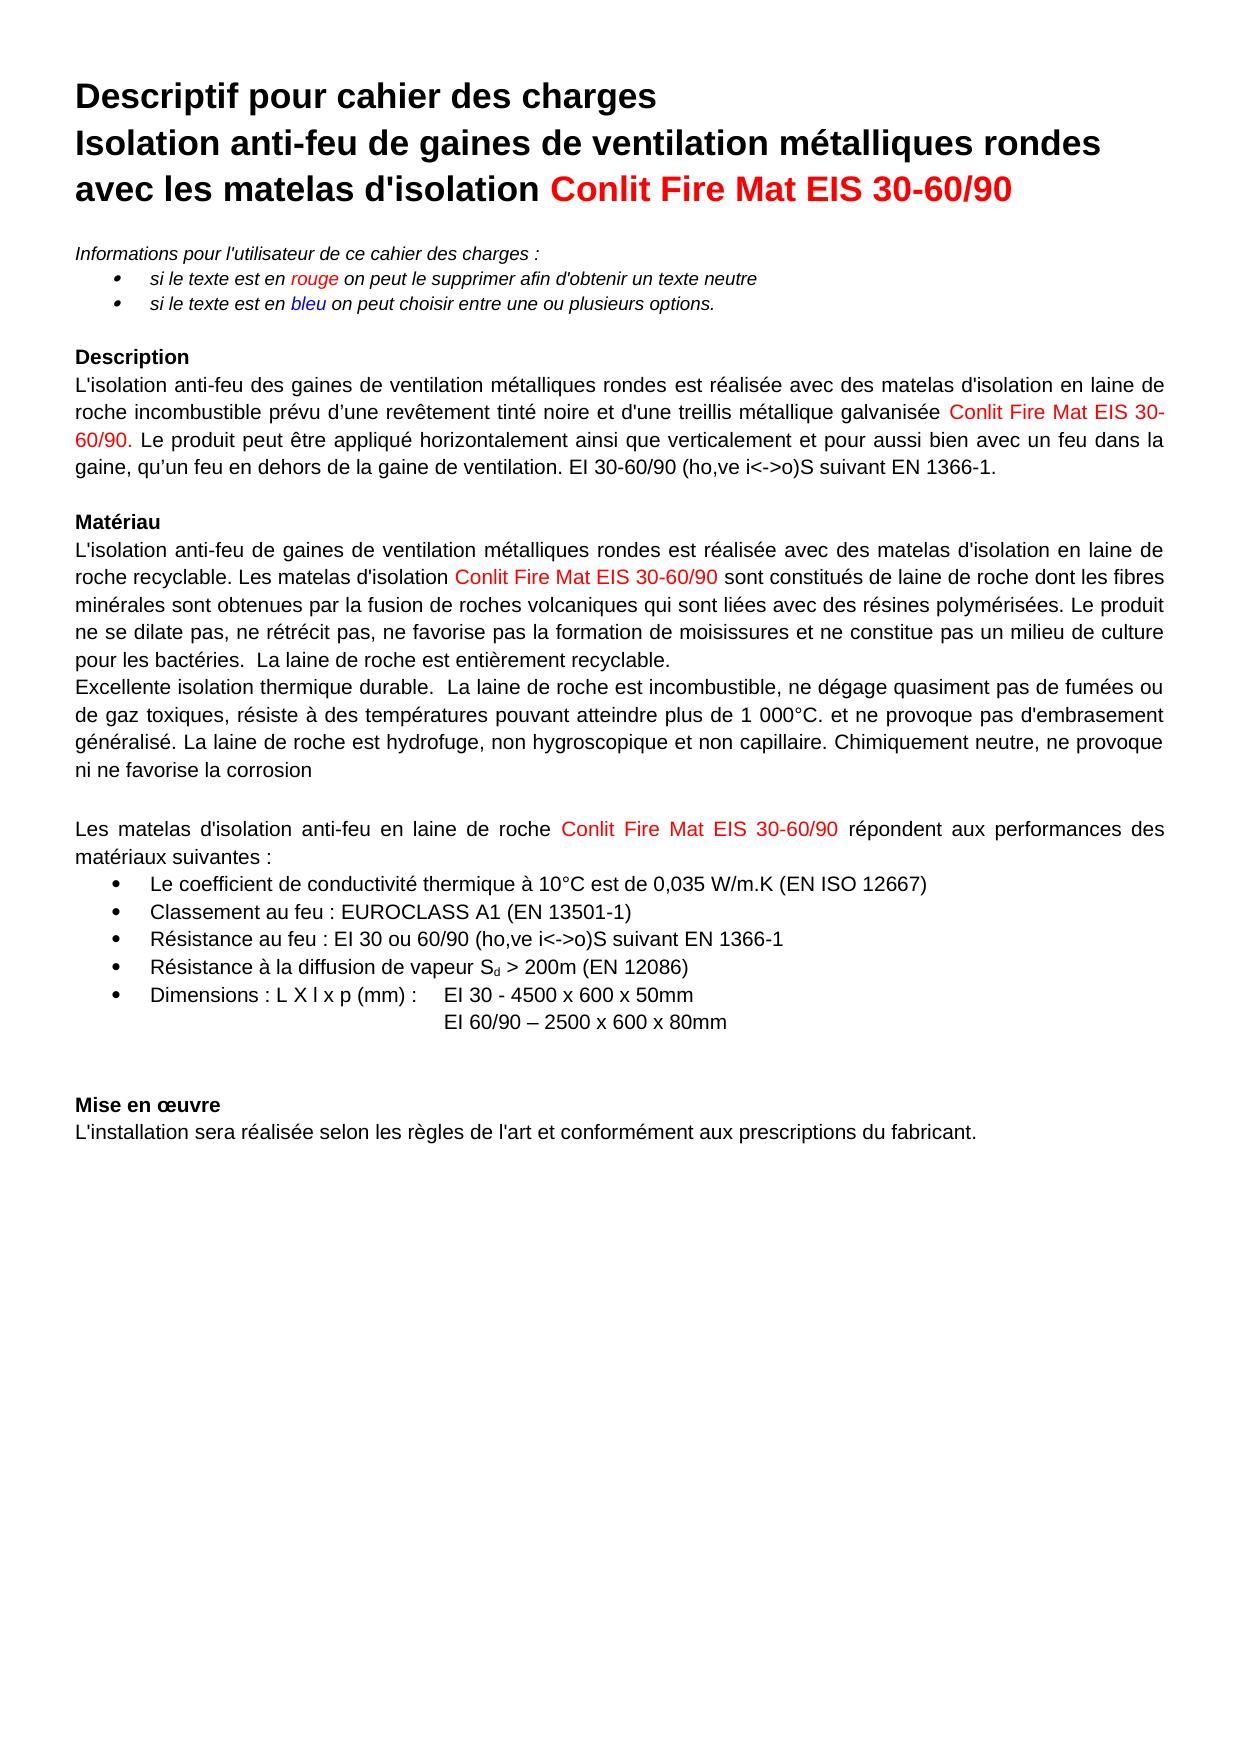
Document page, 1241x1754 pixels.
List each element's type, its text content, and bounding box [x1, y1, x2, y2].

list Classement au feu : EUROCLASS A1 (EN 13501-1) [112, 900, 1165, 924]
text Description [75, 345, 1165, 369]
list Dimensions : L X l x p (mm) : EI 30 - 4500 x 600 x 50mm [112, 982, 1165, 1007]
list Le coefficient de conductivité thermique à 10°C est de 0,035 W/m.K (EN ISO 12667) [112, 872, 1165, 896]
list si le texte est en rouge on peut le supprimer afin d'obtenir un texte neutre [112, 268, 1165, 289]
text L'installation sera réalisée selon les règles de l'art et conformément aux prescriptions du fabricant. [75, 1120, 1165, 1144]
text Matériau [75, 510, 1165, 534]
list Résistance au feu : EI 30 ou 60/90 (ho,ve i<->o)S suivant EN 1366-1 [112, 927, 1165, 951]
text Excellente isolation thermique durable. La laine de roche est incombustible, ne dégage quasiment pas de fumées ou de gaz toxiques, résiste à des températures pouvant atteindre plus de 1 000°C. et ne provoque pas d'embrasement généralisé. La laine de roche est hydrofuge, non hygroscopique et non capillaire. Chimiquement neutre, ne provoque ni ne favorise la corrosion [75, 675, 1165, 781]
text Informations pour l'utilisateur de ce cahier des charges : [75, 243, 1165, 264]
text Descriptif pour cahier des charges [75, 75, 1165, 116]
list si le texte est en bleu on peut choisir entre une ou plusieurs options. [112, 292, 1165, 314]
list Résistance à la diffusion de vapeur Sd > 200m (EN 12086) [112, 955, 1165, 979]
text Les matelas d'isolation anti-feu en laine de roche Conlit Fire Mat EIS 30-60/90 répondent aux performances des matériaux suivantes : [75, 817, 1165, 868]
text EI 60/90 – 2500 x 600 x 80mm [370, 1010, 1165, 1034]
text Mise en œuvre [75, 1093, 1165, 1117]
text L'isolation anti-feu des gaines de ventilation métalliques rondes est réalisée avec des matelas d'isolation en laine de roche incombustible prévu d’une revêtement tinté noire et d'une treillis métallique galvanisée Conlit Fire Mat EIS 30-60/90. Le produit peut être appliqué horizontalement ainsi que verticalement et pour aussi bien avec un feu dans la gaine, qu’un feu en dehors de la gaine de ventilation. EI 30-60/90 (ho,ve i<->o)S suivant EN 1366-1. [75, 372, 1165, 479]
text L'isolation anti-feu de gaines de ventilation métalliques rondes est réalisée avec des matelas d'isolation en laine de roche recyclable. Les matelas d'isolation Conlit Fire Mat EIS 30-60/90 sont constitués de laine de roche dont les fibres minérales sont obtenues par la fusion de roches volcaniques qui sont liées avec des résines polymérisées. Le produit ne se dilate pas, ne rétrécit pas, ne favorise pas la formation de moisissures et ne constitue pas un milieu de culture pour les bactéries. La laine de roche est entièrement recyclable. [75, 537, 1165, 671]
text Isolation anti-feu de gaines de ventilation métalliques rondes avec les matelas d'isolation Conlit Fire Mat EIS 30-60/90 [75, 122, 1165, 209]
